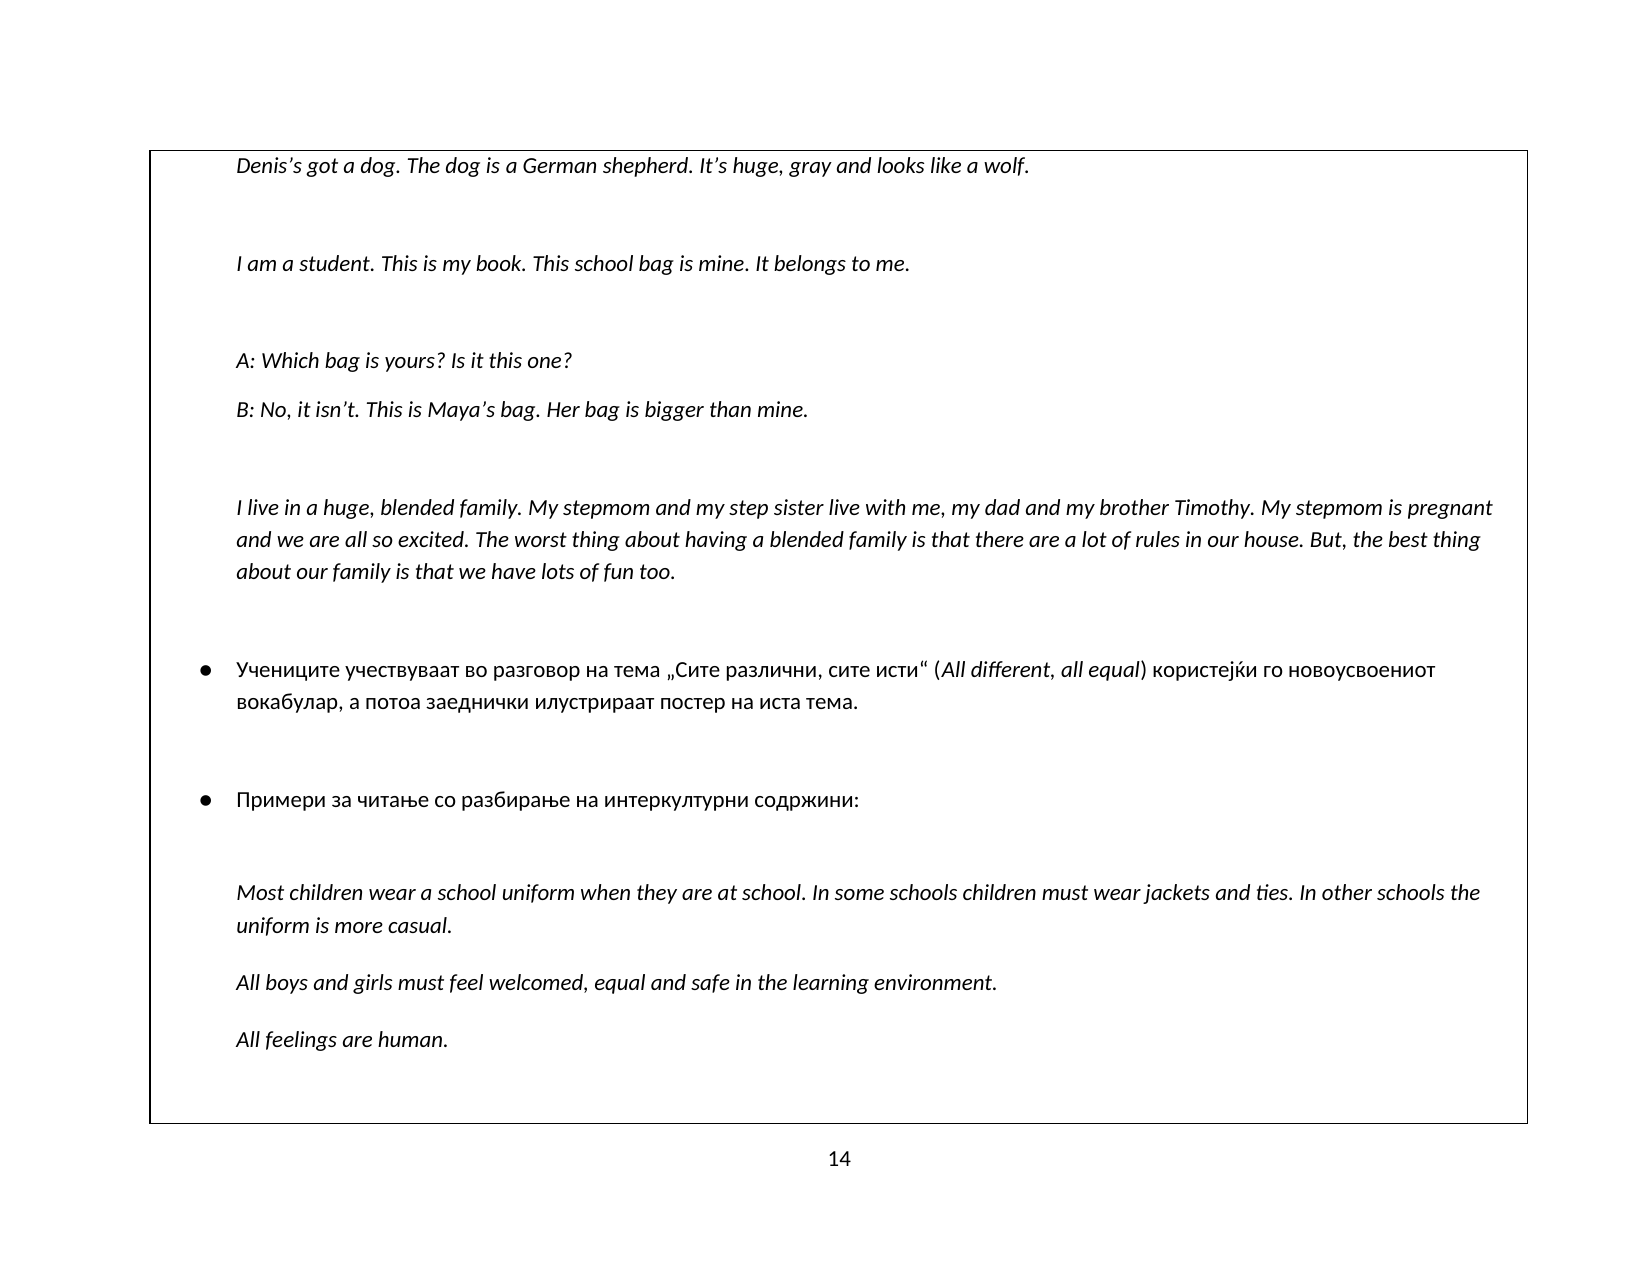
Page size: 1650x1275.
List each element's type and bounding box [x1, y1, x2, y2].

table_cell [151, 151, 1527, 1122]
